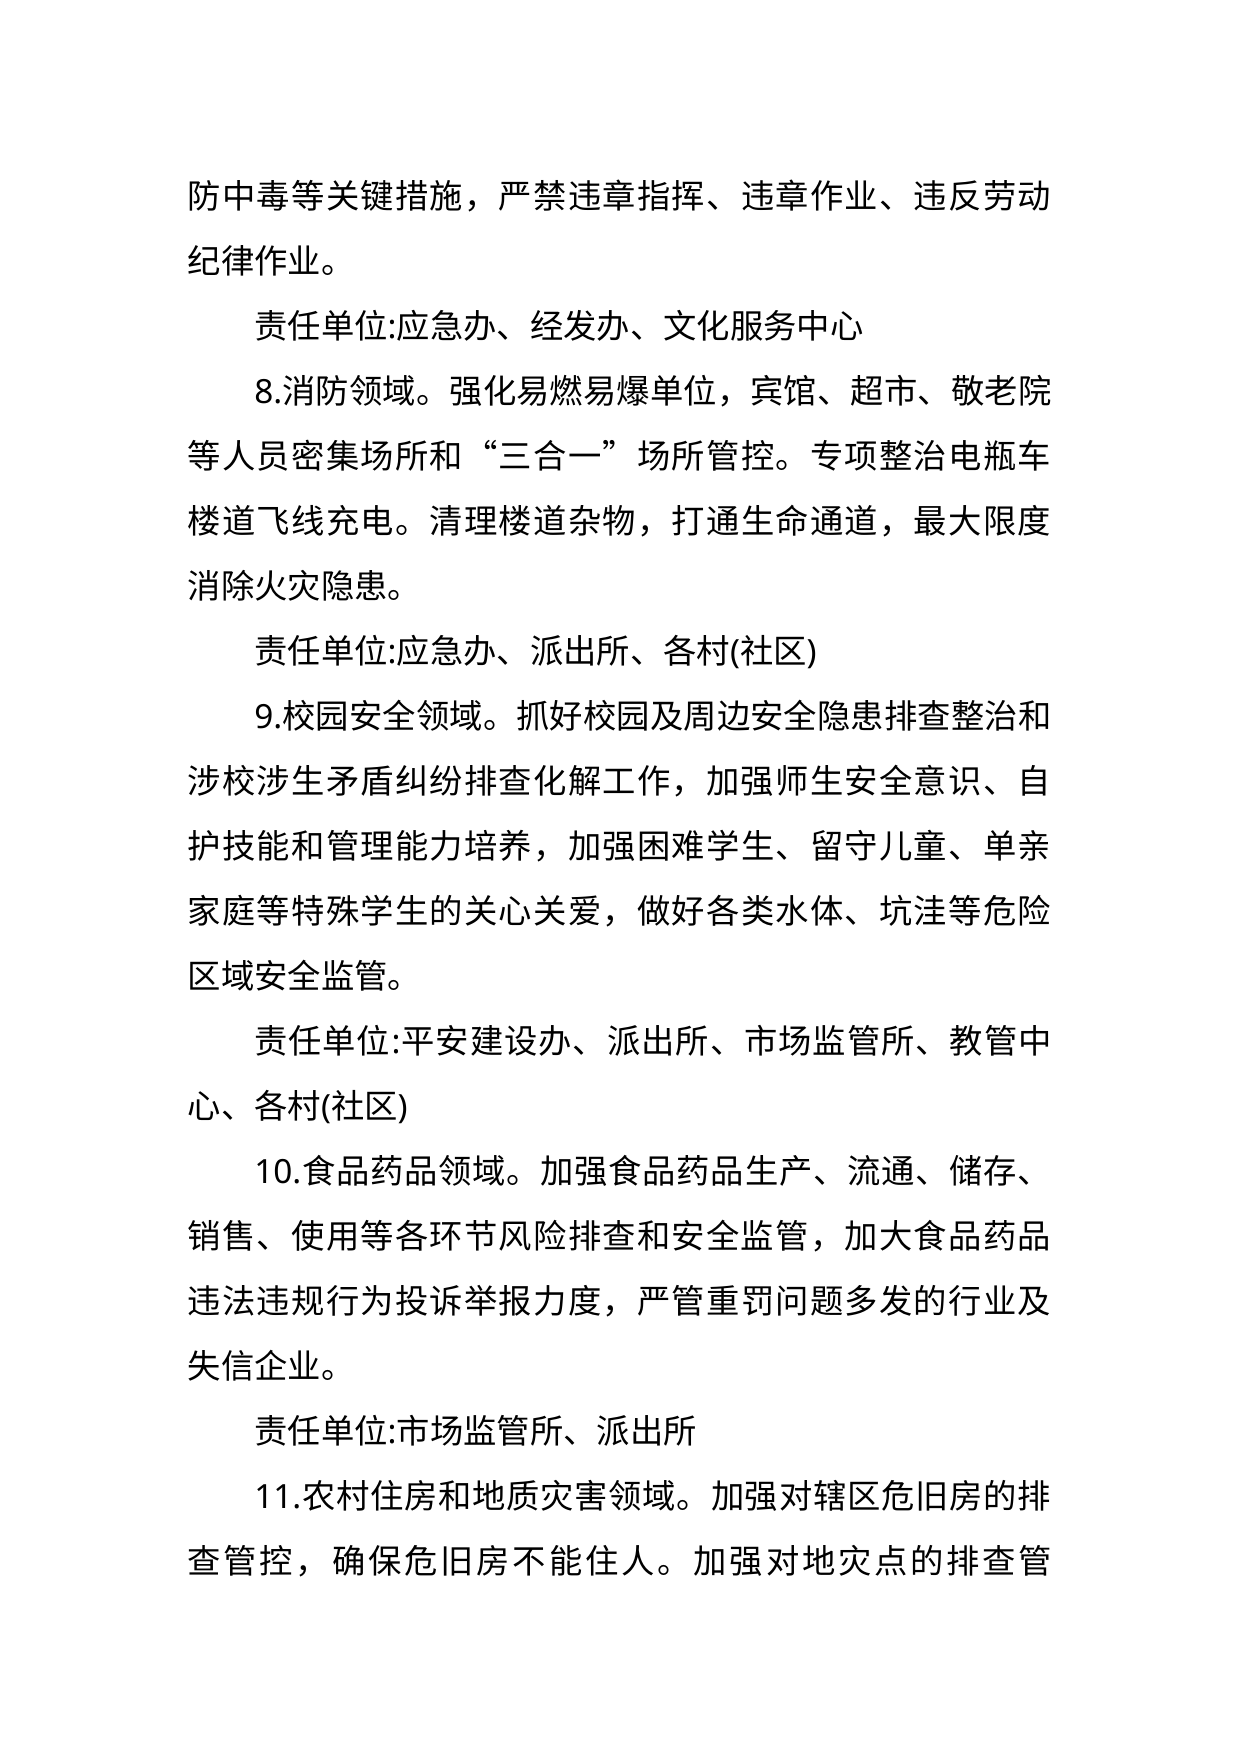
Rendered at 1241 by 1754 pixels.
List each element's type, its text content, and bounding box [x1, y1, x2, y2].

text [187, 162, 1053, 292]
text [187, 1462, 1053, 1592]
text 10.食品药品领域。加强食品药品生产、流通、储存、销售、使用等各环节风险排查和安全监管，加大食品药品违法违规行为投诉举报力度，严管重罚问题多发的行业及失信企业。 [187, 1137, 1053, 1397]
text 9.校园安全领域。抓好校园及周边安全隐患排查整治和涉校涉生矛盾纠纷排查化解工作，加强师生安全意识、自护技能和管理能力培养，加强困难学生、留守儿童、单亲家庭等特殊学生的关心关爱，做好各类水体、坑洼等危险区域安全监管。 [187, 682, 1053, 1007]
text 责任单位:应急办、派出所、各村(社区) [187, 617, 1053, 682]
text 责任单位:平安建设办、派出所、市场监管所、教管中心、各村(社区) [187, 1007, 1053, 1137]
text 责任单位:市场监管所、派出所 [187, 1397, 1053, 1462]
text 8.消防领域。强化易燃易爆单位，宾馆、超市、敬老院等人员密集场所和“三合一”场所管控。专项整治电瓶车楼道飞线充电。清理楼道杂物，打通生命通道，最大限度消除火灾隐患。 [187, 357, 1053, 617]
text 责任单位:应急办、经发办、文化服务中心 [187, 292, 1053, 357]
